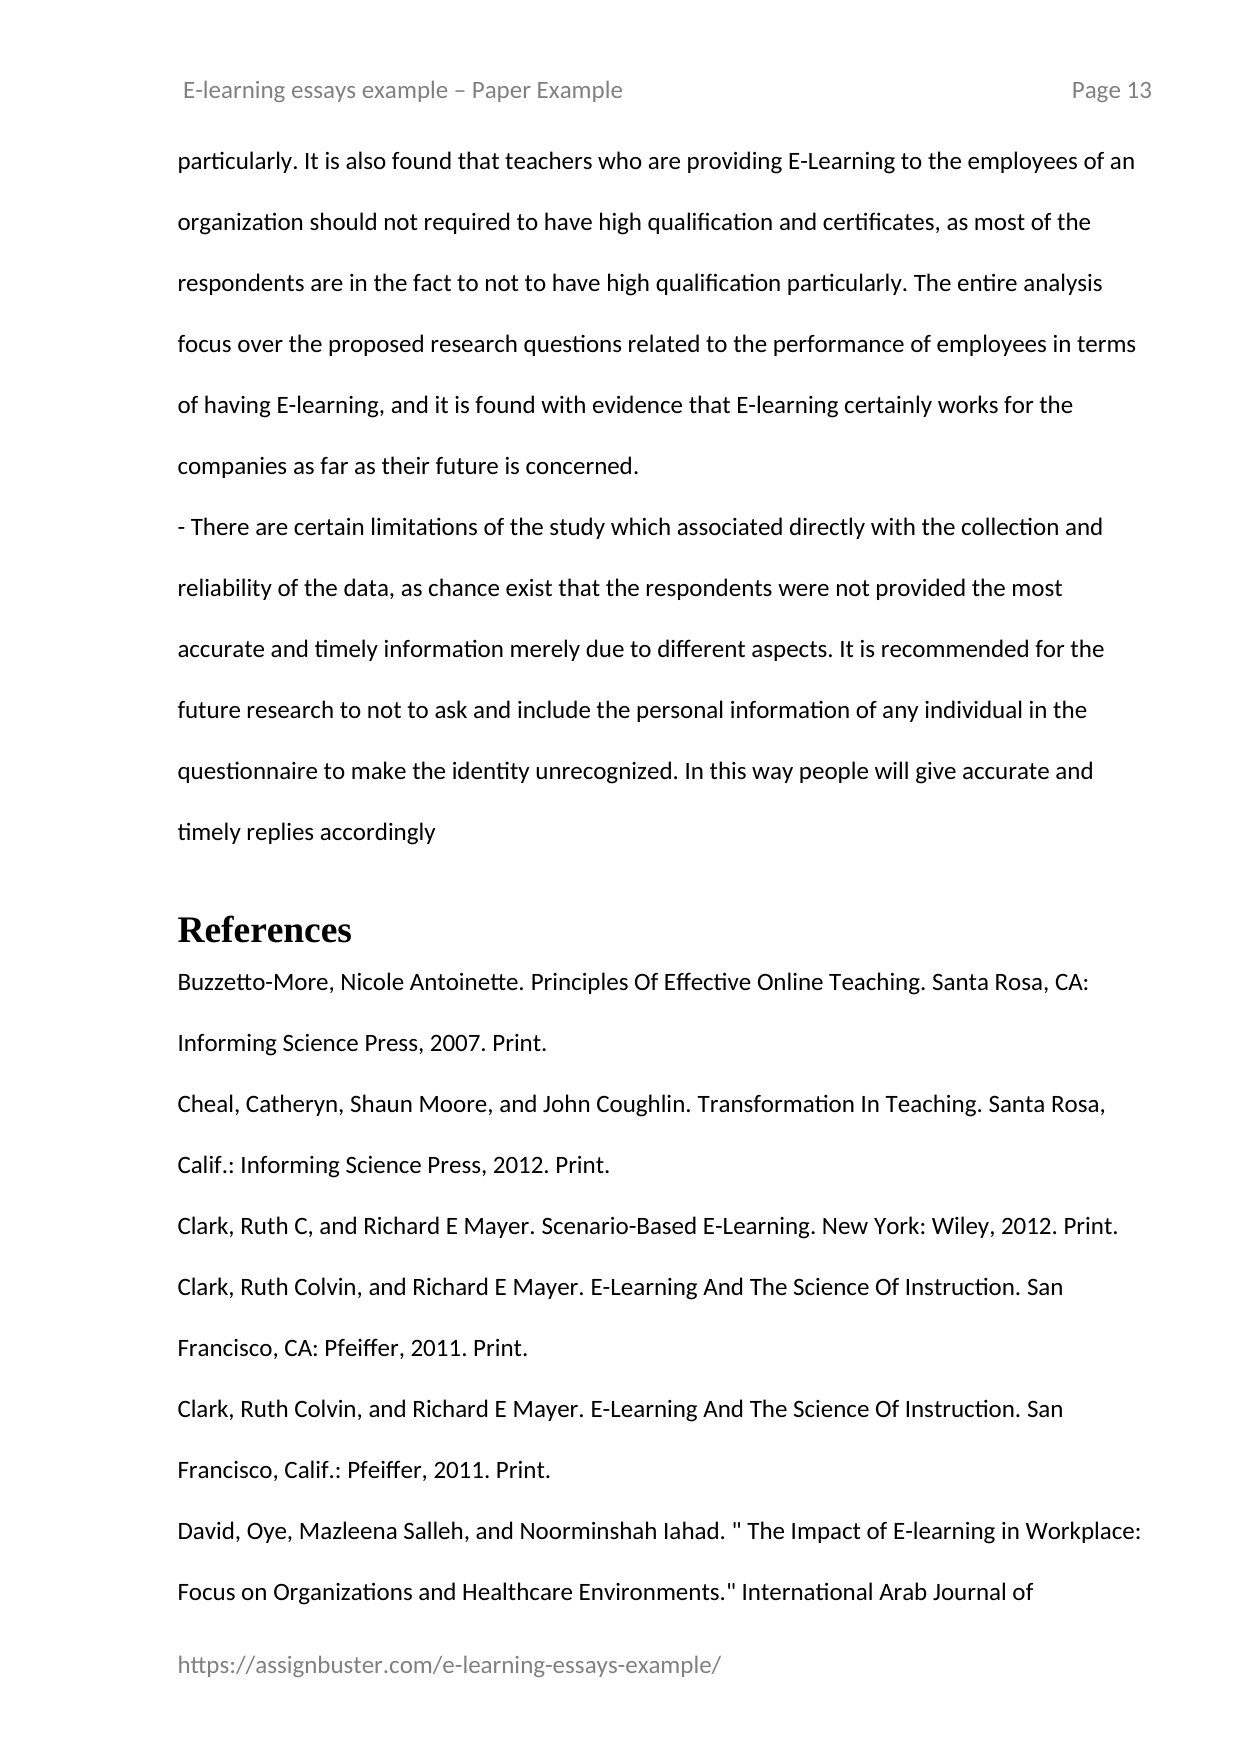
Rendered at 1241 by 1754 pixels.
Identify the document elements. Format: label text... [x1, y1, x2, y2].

subtitle References [177, 907, 1152, 950]
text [177, 966, 1152, 1607]
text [177, 145, 1152, 847]
